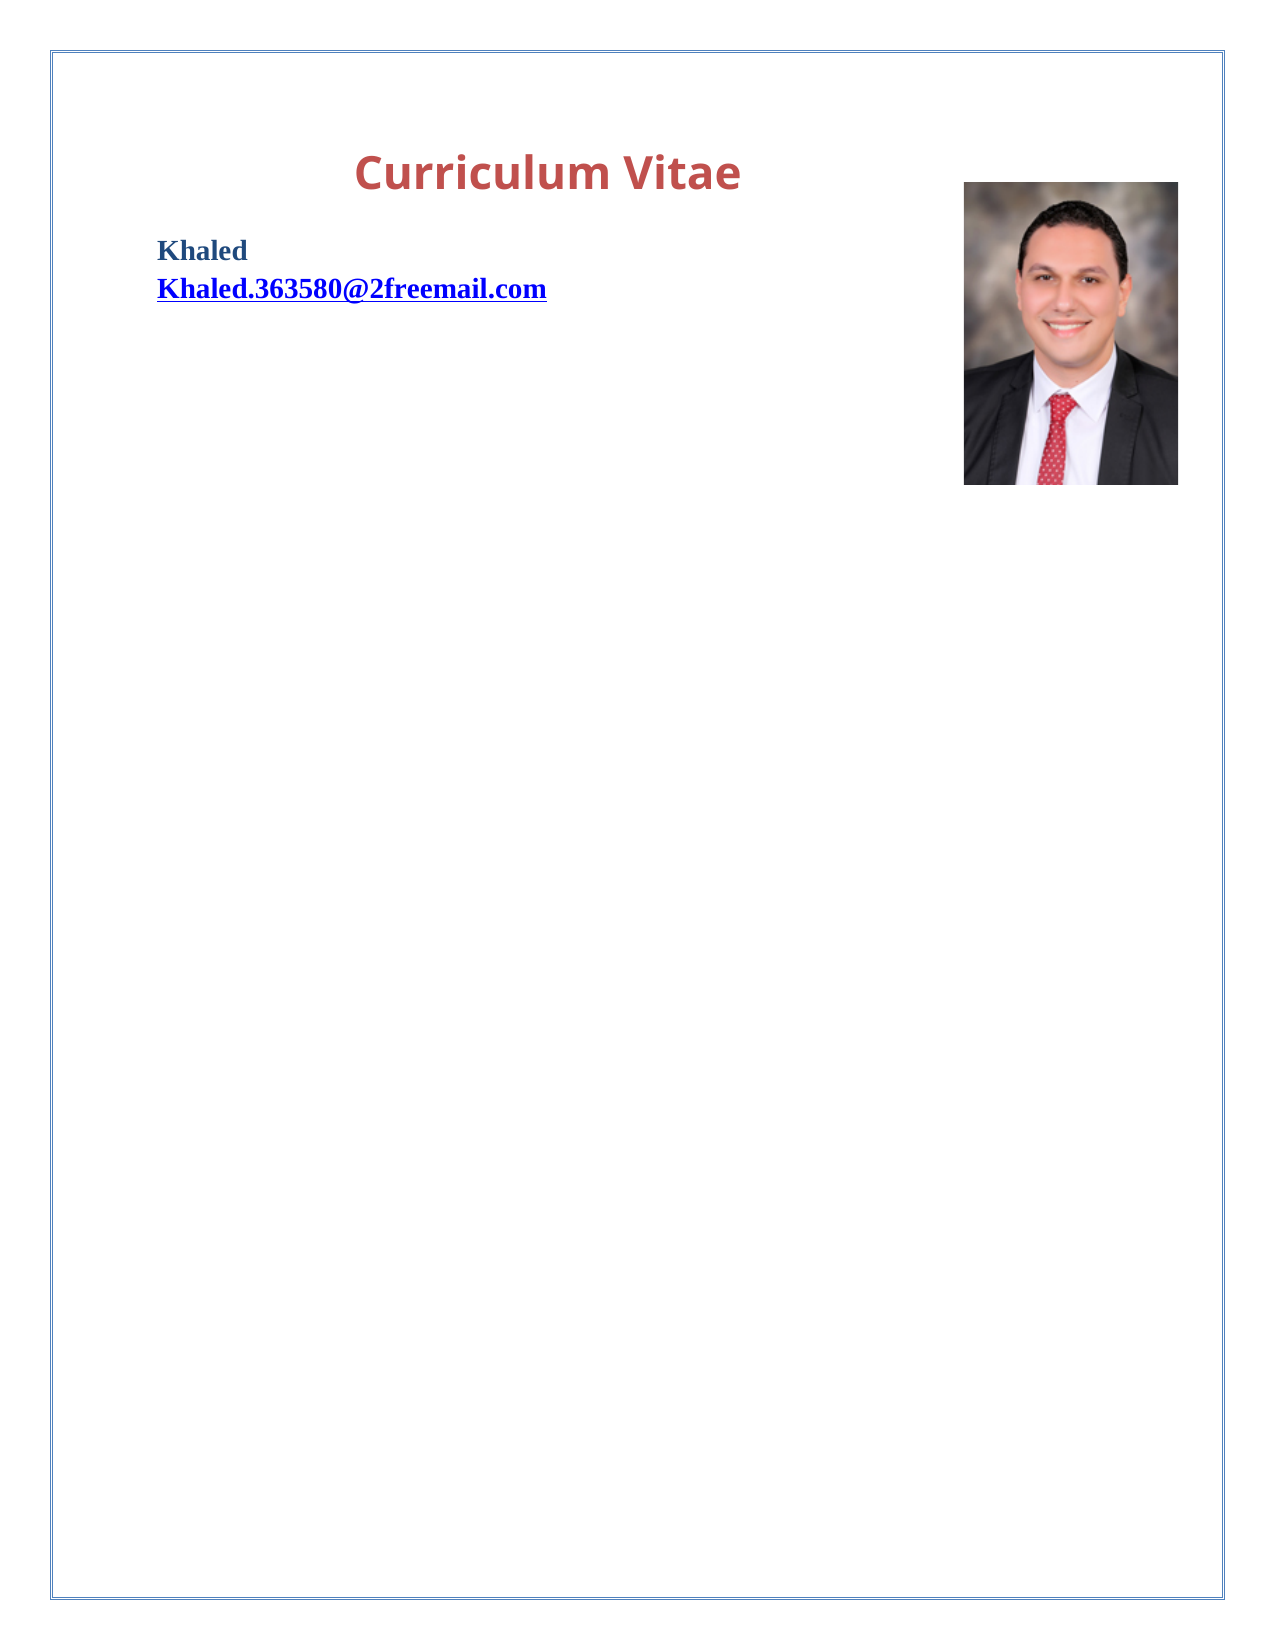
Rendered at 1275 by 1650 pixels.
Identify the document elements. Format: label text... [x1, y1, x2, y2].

text Curriculum Vitae [150, 141, 1125, 203]
text Khaled [150, 233, 962, 267]
picture [962, 182, 1177, 483]
text Khaled.363580@2freemail.com [150, 272, 962, 305]
